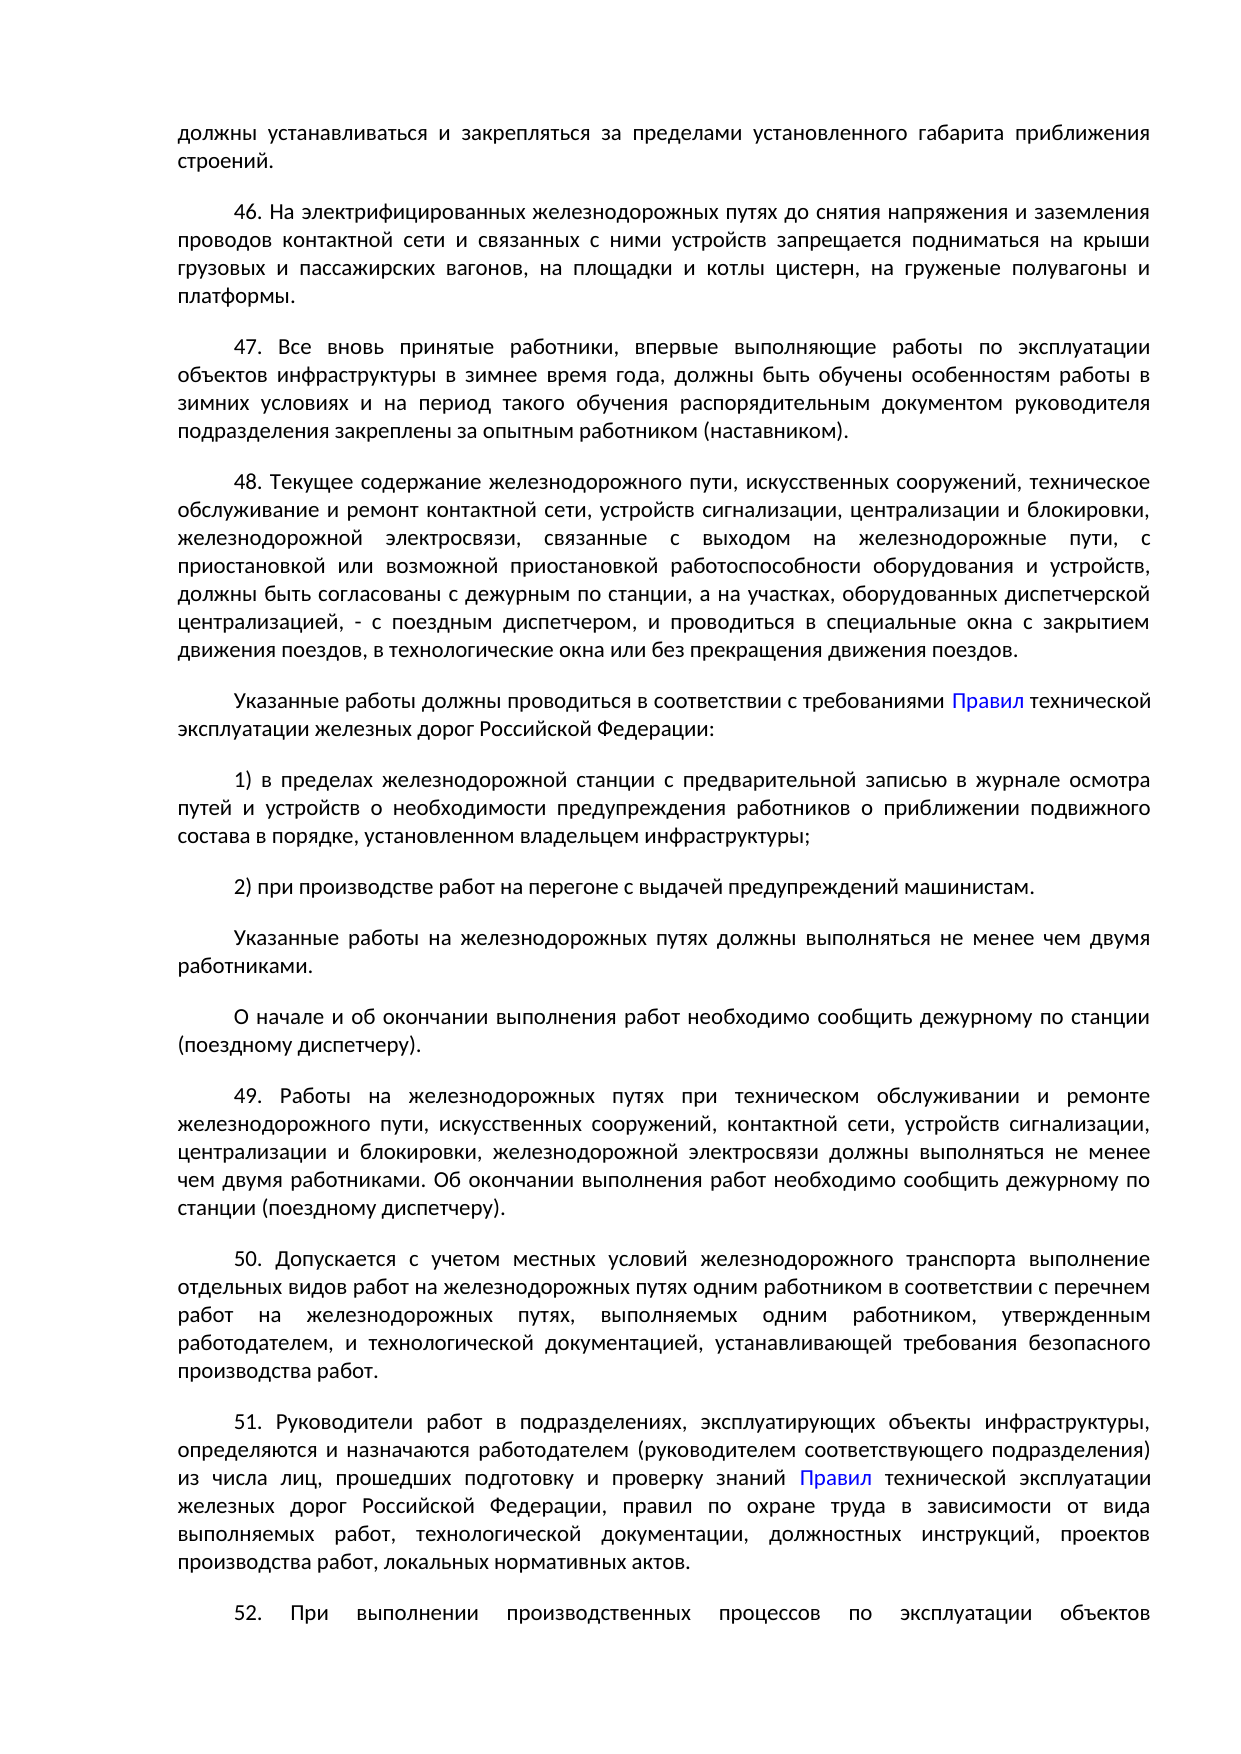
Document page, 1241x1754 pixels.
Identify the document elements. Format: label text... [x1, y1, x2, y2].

text 46. На электрифицированных железнодорожных путях до снятия напряжения и заземления проводов контактной сети и связанных с ними устройств запрещается подниматься на крыши грузовых и пассажирских вагонов, на площадки и котлы цистерн, на груженые полувагоны и платформы. [177, 197, 1152, 309]
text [177, 1598, 1152, 1626]
text 49. Работы на железнодорожных путях при техническом обслуживании и ремонте железнодорожного пути, искусственных сооружений, контактной сети, устройств сигнализации, централизации и блокировки, железнодорожной электросвязи должны выполняться не менее чем двумя работниками. Об окончании выполнения работ необходимо сообщить дежурному по станции (поездному диспетчеру). [177, 1081, 1152, 1221]
text Указанные работы должны проводиться в соответствии с требованиями Правил технической эксплуатации железных дорог Российской Федерации: [177, 686, 1152, 742]
text 50. Допускается с учетом местных условий железнодорожного транспорта выполнение отдельных видов работ на железнодорожных путях одним работником в соответствии с перечнем работ на железнодорожных путях, выполняемых одним работником, утвержденным работодателем, и технологической документацией, устанавливающей требования безопасного производства работ. [177, 1244, 1152, 1384]
text 51. Руководители работ в подразделениях, эксплуатирующих объекты инфраструктуры, определяются и назначаются работодателем (руководителем соответствующего подразделения) из числа лиц, прошедших подготовку и проверку знаний Правил технической эксплуатации железных дорог Российской Федерации, правил по охране труда в зависимости от вида выполняемых работ, технологической документации, должностных инструкций, проектов производства работ, локальных нормативных актов. [177, 1407, 1152, 1575]
text О начале и об окончании выполнения работ необходимо сообщить дежурному по станции (поездному диспетчеру). [177, 1002, 1152, 1058]
text 1) в пределах железнодорожной станции с предварительной записью в журнале осмотра путей и устройств о необходимости предупреждения работников о приближении подвижного состава в порядке, установленном владельцем инфраструктуры; [177, 765, 1152, 849]
text 47. Все вновь принятые работники, впервые выполняющие работы по эксплуатации объектов инфраструктуры в зимнее время года, должны быть обучены особенностям работы в зимних условиях и на период такого обучения распорядительным документом руководителя подразделения закреплены за опытным работником (наставником). [177, 332, 1152, 444]
text 2) при производстве работ на перегоне с выдачей предупреждений машинистам. [177, 872, 1152, 900]
text 48. Текущее содержание железнодорожного пути, искусственных сооружений, техническое обслуживание и ремонт контактной сети, устройств сигнализации, централизации и блокировки, железнодорожной электросвязи, связанные с выходом на железнодорожные пути, с приостановкой или возможной приостановкой работоспособности оборудования и устройств, должны быть согласованы с дежурным по станции, а на участках, оборудованных диспетчерской централизацией, - с поездным диспетчером, и проводиться в специальные окна с закрытием движения поездов, в технологические окна или без прекращения движения поездов. [177, 467, 1152, 663]
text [177, 118, 1152, 174]
text Указанные работы на железнодорожных путях должны выполняться не менее чем двумя работниками. [177, 923, 1152, 979]
